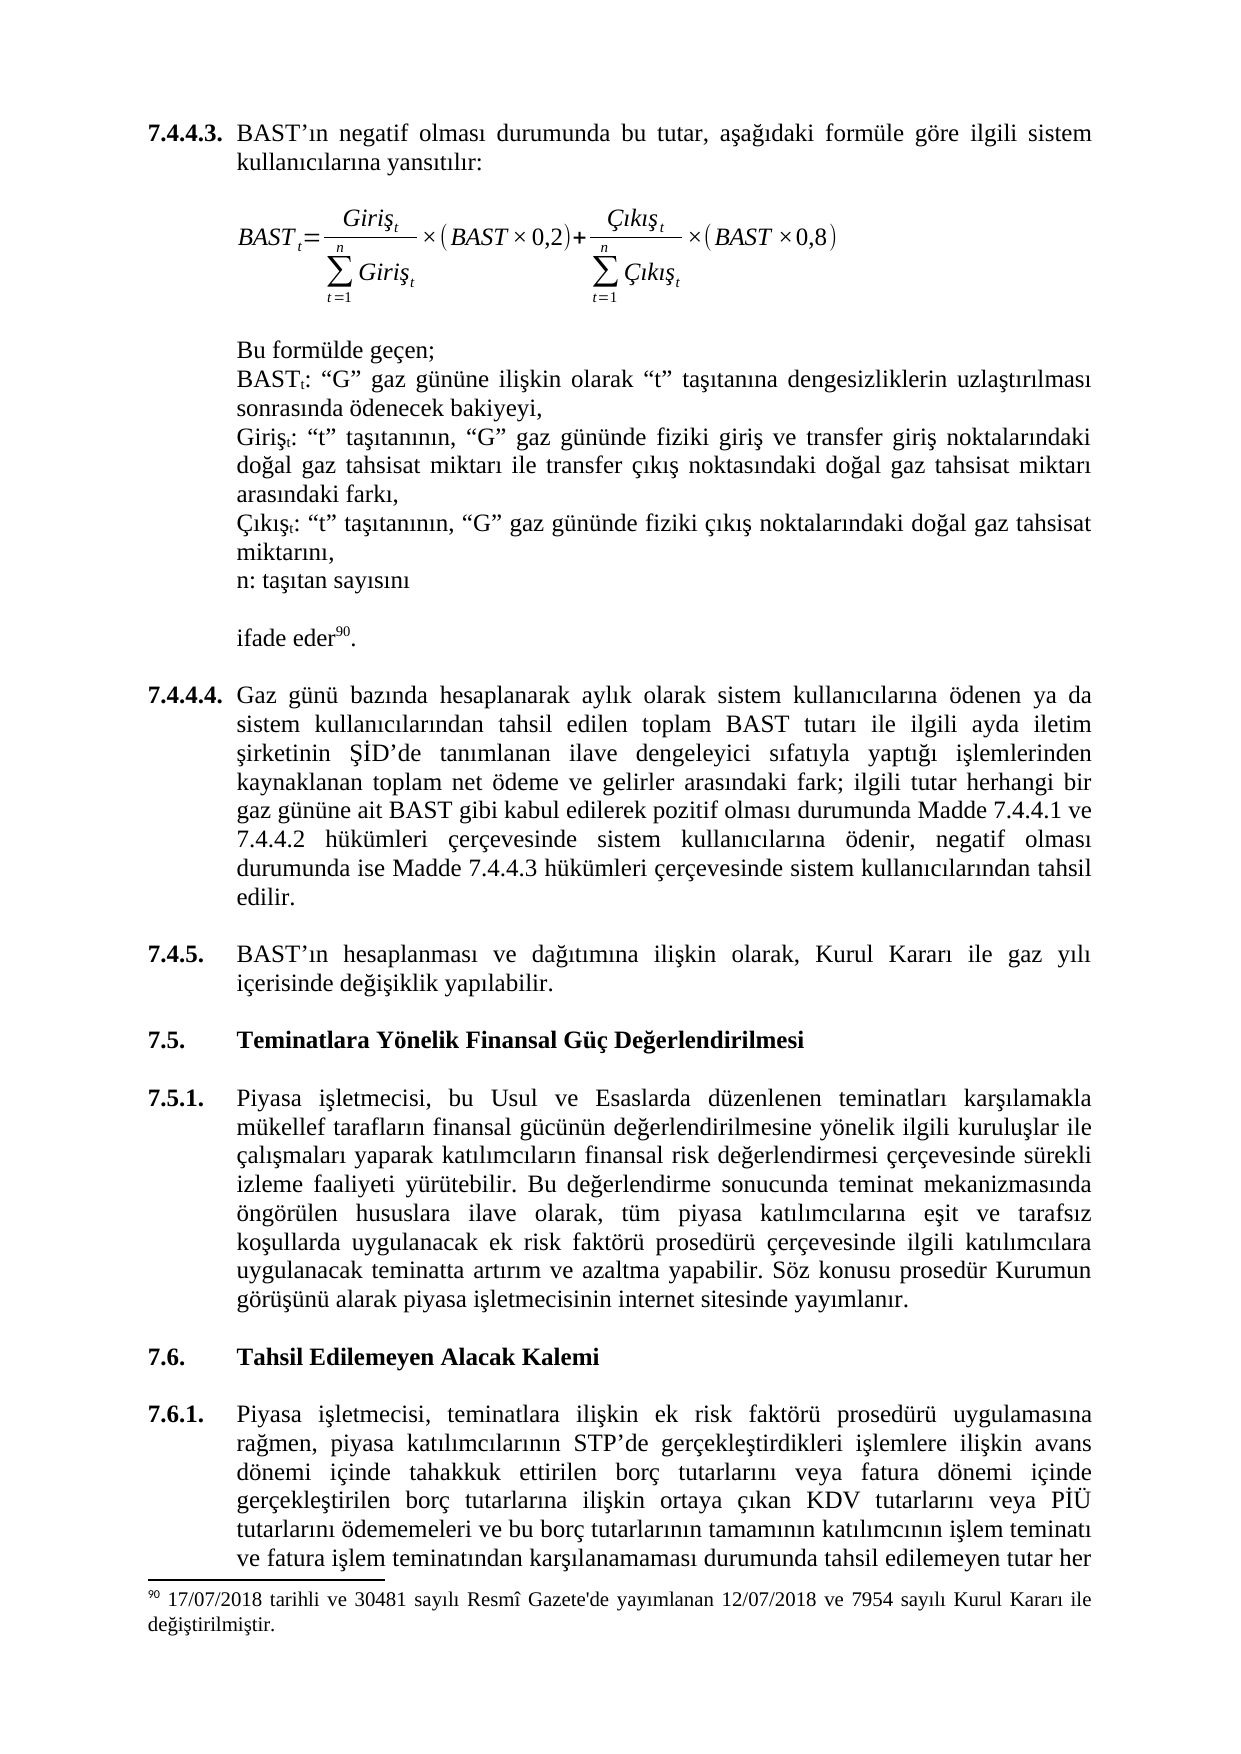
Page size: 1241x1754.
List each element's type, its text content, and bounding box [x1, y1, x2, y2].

text Girişt: “t” taşıtanının, “G” gaz gününde fiziki giriş ve transfer giriş noktalarındaki doğal gaz tahsisat miktarı ile transfer çıkış noktasındaki doğal gaz tahsisat miktarı arasındaki farkı, [236, 422, 1092, 508]
list BAST’ın hesaplanması ve dağıtımına ilişkin olarak, Kurul Kararı ile gaz yılı içerisinde değişiklik yapılabilir. [148, 939, 1092, 997]
text n: taşıtan sayısını [236, 565, 1092, 594]
list Gaz günü bazında hesaplanarak aylık olarak sistem kullanıcılarına ödenen ya da sistem kullanıcılarından tahsil edilen toplam BAST tutarı ile ilgili ayda iletim şirketinin ŞİD’de tanımlanan ilave dengeleyici sıfatıyla yaptığı işlemlerinden kaynaklanan toplam net ödeme ve gelirler arasındaki fark; ilgili tutar herhangi bir gaz gününe ait BAST gibi kabul edilerek pozitif olması durumunda Madde 7.4.4.1 ve 7.4.4.2 hükümleri çerçevesinde sistem kullanıcılarına ödenir, negatif olması durumunda ise Madde 7.4.4.3 hükümleri çerçevesinde sistem kullanıcılarından tahsil edilir. [148, 680, 1092, 910]
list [148, 1399, 1092, 1572]
list BAST’ın negatif olması durumunda bu tutar, aşağıdaki formüle göre ilgili sistem kullanıcılarına yansıtılır: [148, 118, 1092, 176]
list Teminatlara Yönelik Finansal Güç Değerlendirilmesi [148, 1025, 1092, 1054]
text BASTt: “G” gaz gününe ilişkin olarak “t” taşıtanına dengesizliklerin uzlaştırılması sonrasında ödenecek bakiyeyi, [236, 364, 1092, 422]
list Tahsil Edilemeyen Alacak Kalemi [148, 1342, 1092, 1370]
text Çıkışt: “t” taşıtanının, “G” gaz gününde fiziki çıkış noktalarındaki doğal gaz tahsisat miktarını, [236, 508, 1092, 565]
text Bu formülde geçen; [236, 335, 1092, 364]
text ifade eder. [236, 623, 1092, 652]
list Piyasa işletmecisi, bu Usul ve Esaslarda düzenlenen teminatları karşılamakla mükellef tarafların finansal gücünün değerlendirilmesine yönelik ilgili kuruluşlar ile çalışmaları yaparak katılımcıların finansal risk değerlendirmesi çerçevesinde sürekli izleme faaliyeti yürütebilir. Bu değerlendirme sonucunda teminat mekanizmasında öngörülen hususlara ilave olarak, tüm piyasa katılımcılarına eşit ve tarafsız koşullarda uygulanacak ek risk faktörü prosedürü çerçevesinde ilgili katılımcılara uygulanacak teminatta artırım ve azaltma yapabilir. Söz konusu prosedür Kurumun görüşünü alarak piyasa işletmecisinin internet sitesinde yayımlanır. [148, 1083, 1092, 1313]
